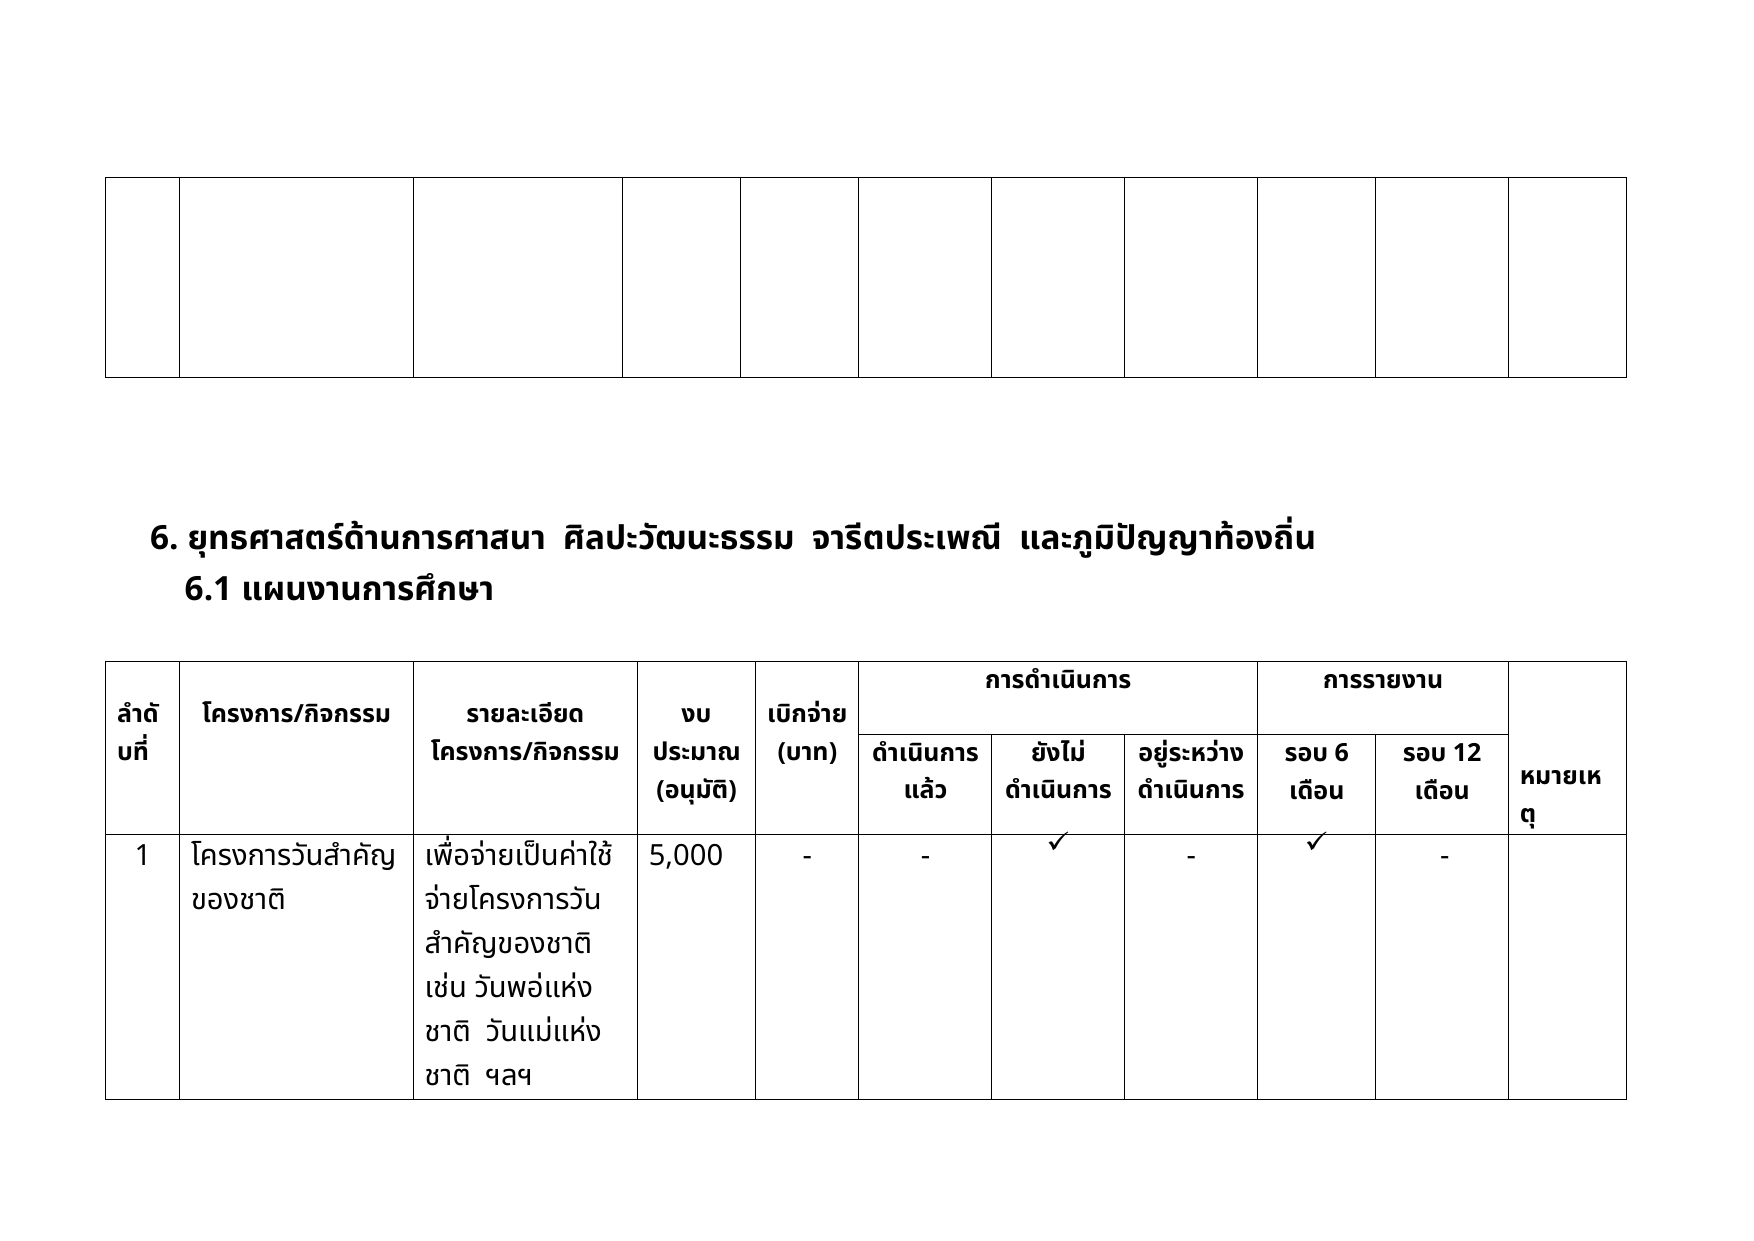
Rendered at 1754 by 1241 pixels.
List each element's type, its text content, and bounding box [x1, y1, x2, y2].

table_cell - [106, 178, 179, 377]
table_cell [992, 835, 1124, 1099]
text 6. ยุทธศาสตร์ด้านการศาสนา ศิลปะวัฒนะธรรม จารีตประเพณี และภูมิปัญญาท้องถิ่น [150, 514, 1604, 564]
table_header โครงการ/กิจกรรม [180, 662, 413, 833]
table_cell - [623, 178, 740, 377]
table_cell ยังไม่ดำเนินการ [992, 735, 1124, 833]
table_cell ดำเนินการแล้ว [859, 735, 991, 833]
table_cell - [756, 835, 858, 1099]
table_cell รอบ 6 เดือน [1258, 735, 1375, 833]
table_cell - [1376, 835, 1508, 1099]
table_cell - [741, 178, 858, 377]
table_header ลำดับที่ [106, 662, 179, 833]
table_header การรายงาน [1258, 662, 1508, 733]
table_header หมายเหตุ [1509, 662, 1626, 833]
table_cell โครงการวันสำคัญของชาติ [180, 835, 413, 1099]
table_cell - [1376, 178, 1508, 377]
table_cell รอบ 12 เดือน [1376, 735, 1508, 833]
table_cell [1509, 835, 1626, 1099]
table_header เบิกจ่าย (บาท) [756, 662, 858, 833]
table_cell - [992, 178, 1124, 377]
table_header งบประมาณ (อนุมัติ) [638, 662, 755, 833]
table_cell 1 [106, 835, 179, 1099]
table_cell - [1125, 835, 1257, 1099]
text 6.1 แผนงานการศึกษา [150, 564, 1604, 615]
table_cell [1258, 835, 1375, 1099]
table_cell 5,000 [638, 835, 755, 1099]
table_cell อยู่ระหว่างดำเนินการ [1125, 735, 1257, 833]
table_cell - [859, 835, 991, 1099]
table_cell - [180, 178, 413, 377]
table_header การดำเนินการ [859, 662, 1257, 733]
table_cell เพื่อจ่ายเป็นค่าใช้จ่ายโครงการวันสำคัญของชาติ เช่น วันพอ่แห่งชาติ วันแม่แห่งชาติ ฯลฯ [414, 835, 637, 1099]
table_cell [1509, 178, 1626, 377]
table_cell - [1258, 178, 1375, 377]
table_cell - [1125, 178, 1257, 377]
table_cell - [859, 178, 991, 377]
table_header รายละเอียด โครงการ/กิจกรรม [414, 662, 637, 833]
table_cell - [414, 178, 622, 377]
